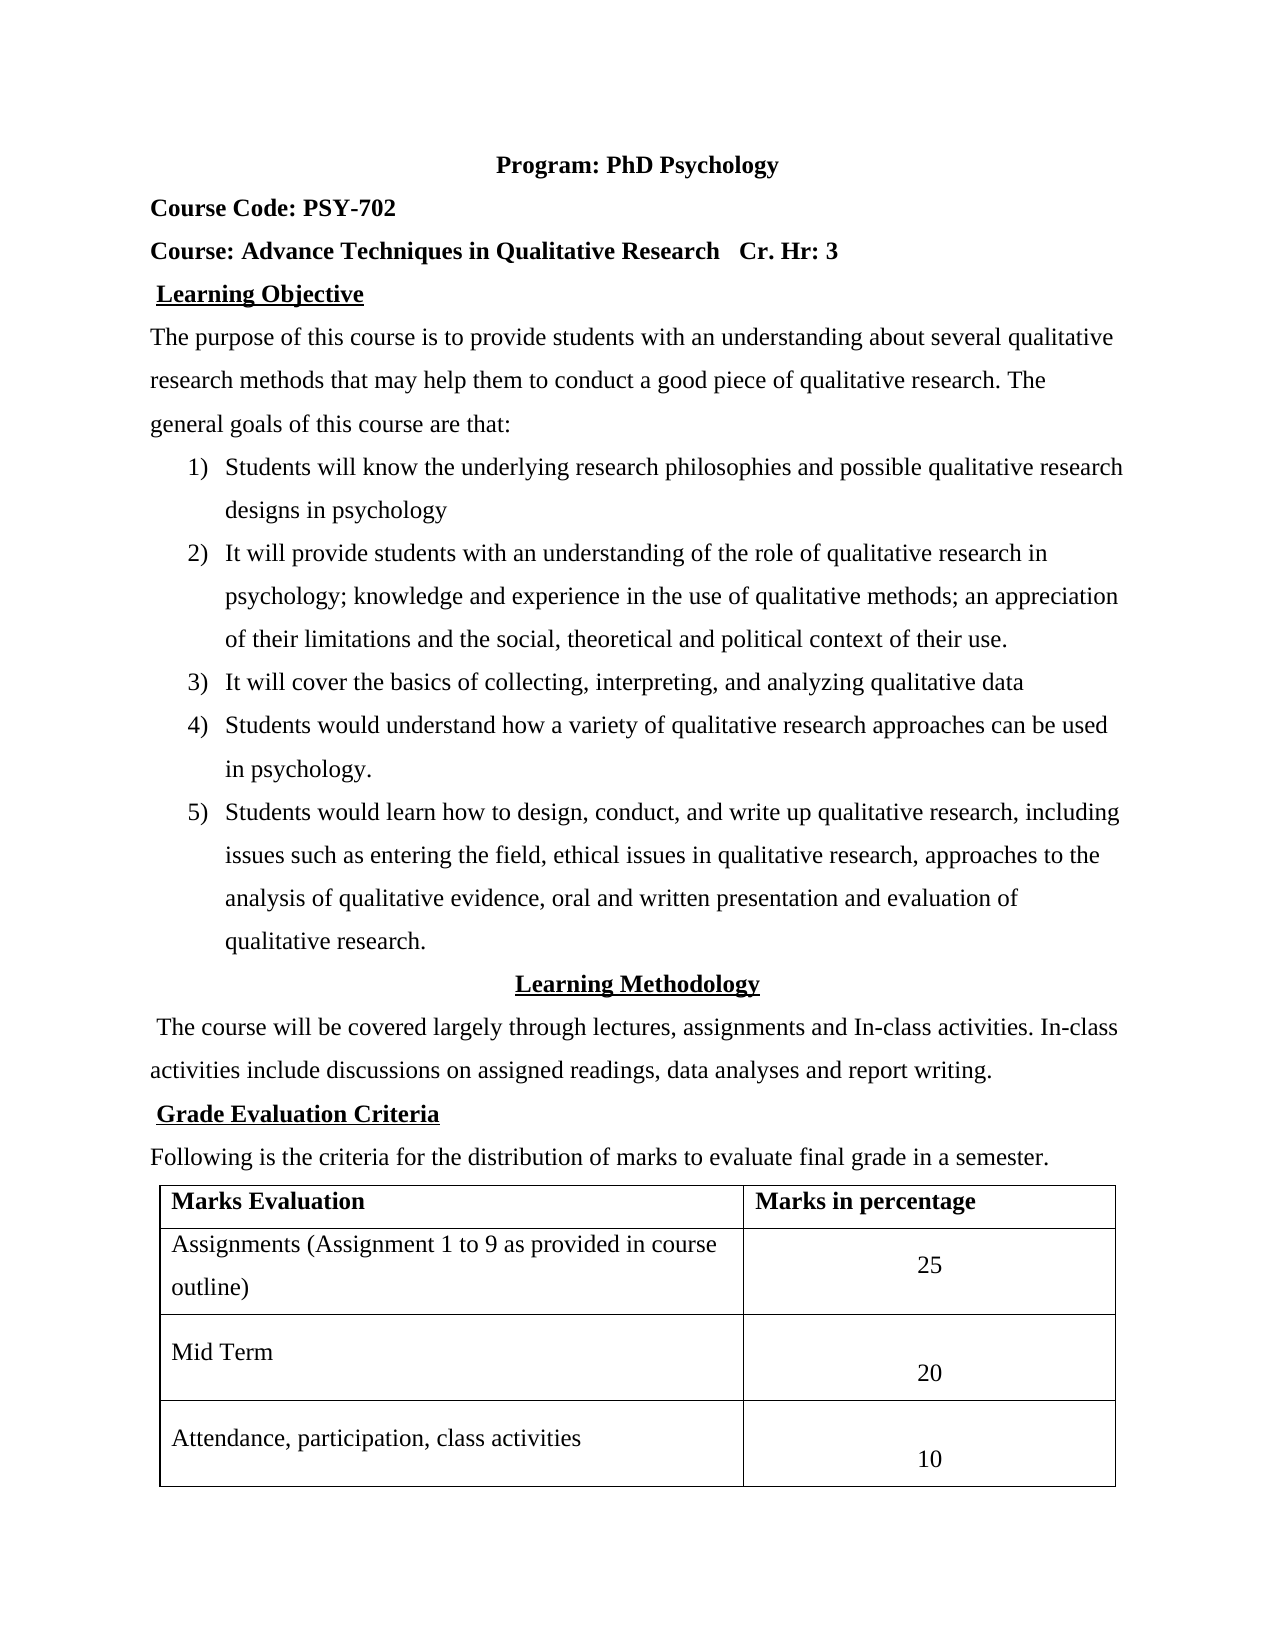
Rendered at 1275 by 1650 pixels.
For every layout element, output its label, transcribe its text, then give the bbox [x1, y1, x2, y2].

text Learning Objective [150, 279, 1125, 308]
text Grade Evaluation Criteria [150, 1099, 1125, 1127]
table_cell 10 [744, 1401, 1115, 1486]
table_cell 25 [744, 1229, 1115, 1314]
table_cell Attendance, participation, class activities [161, 1401, 743, 1486]
text Following is the criteria for the distribution of marks to evaluate final grade in a semester. [150, 1142, 1125, 1171]
list Students would learn how to design, conduct, and write up qualitative research, including issues such as entering the field, ethical issues in qualitative research, approaches to the analysis of qualitative evidence, oral and written presentation and evaluation of qualitative research. [187, 797, 1125, 955]
text Program: PhD Psychology [150, 150, 1125, 179]
table_cell 20 [744, 1315, 1115, 1400]
list Students will know the underlying research philosophies and possible qualitative research designs in psychology [187, 452, 1125, 524]
list It will cover the basics of collecting, interpreting, and analyzing qualitative data [187, 667, 1125, 696]
text Learning Methodology [150, 969, 1125, 998]
table_cell Mid Term [161, 1315, 743, 1400]
text Course: Advance Techniques in Qualitative Research Cr. Hr: 3 [150, 236, 1125, 265]
table_header Marks Evaluation [161, 1186, 743, 1228]
list Students would understand how a variety of qualitative research approaches can be used in psychology. [187, 711, 1125, 782]
text The course will be covered largely through lectures, assignments and In-class activities. In-class activities include discussions on assigned readings, data analyses and report writing. [150, 1012, 1125, 1084]
list It will provide students with an understanding of the role of qualitative research in psychology; knowledge and experience in the use of qualitative methods; an appreciation of their limitations and the social, theoretical and political context of their use. [187, 538, 1125, 653]
table_header Marks in percentage [744, 1186, 1115, 1228]
table_cell Assignments (Assignment 1 to 9 as provided in course outline) [161, 1229, 743, 1314]
text Course Code: PSY-702 [150, 193, 1125, 222]
text The purpose of this course is to provide students with an understanding about several qualitative research methods that may help them to conduct a good piece of qualitative research. The general goals of this course are that: [150, 322, 1125, 437]
